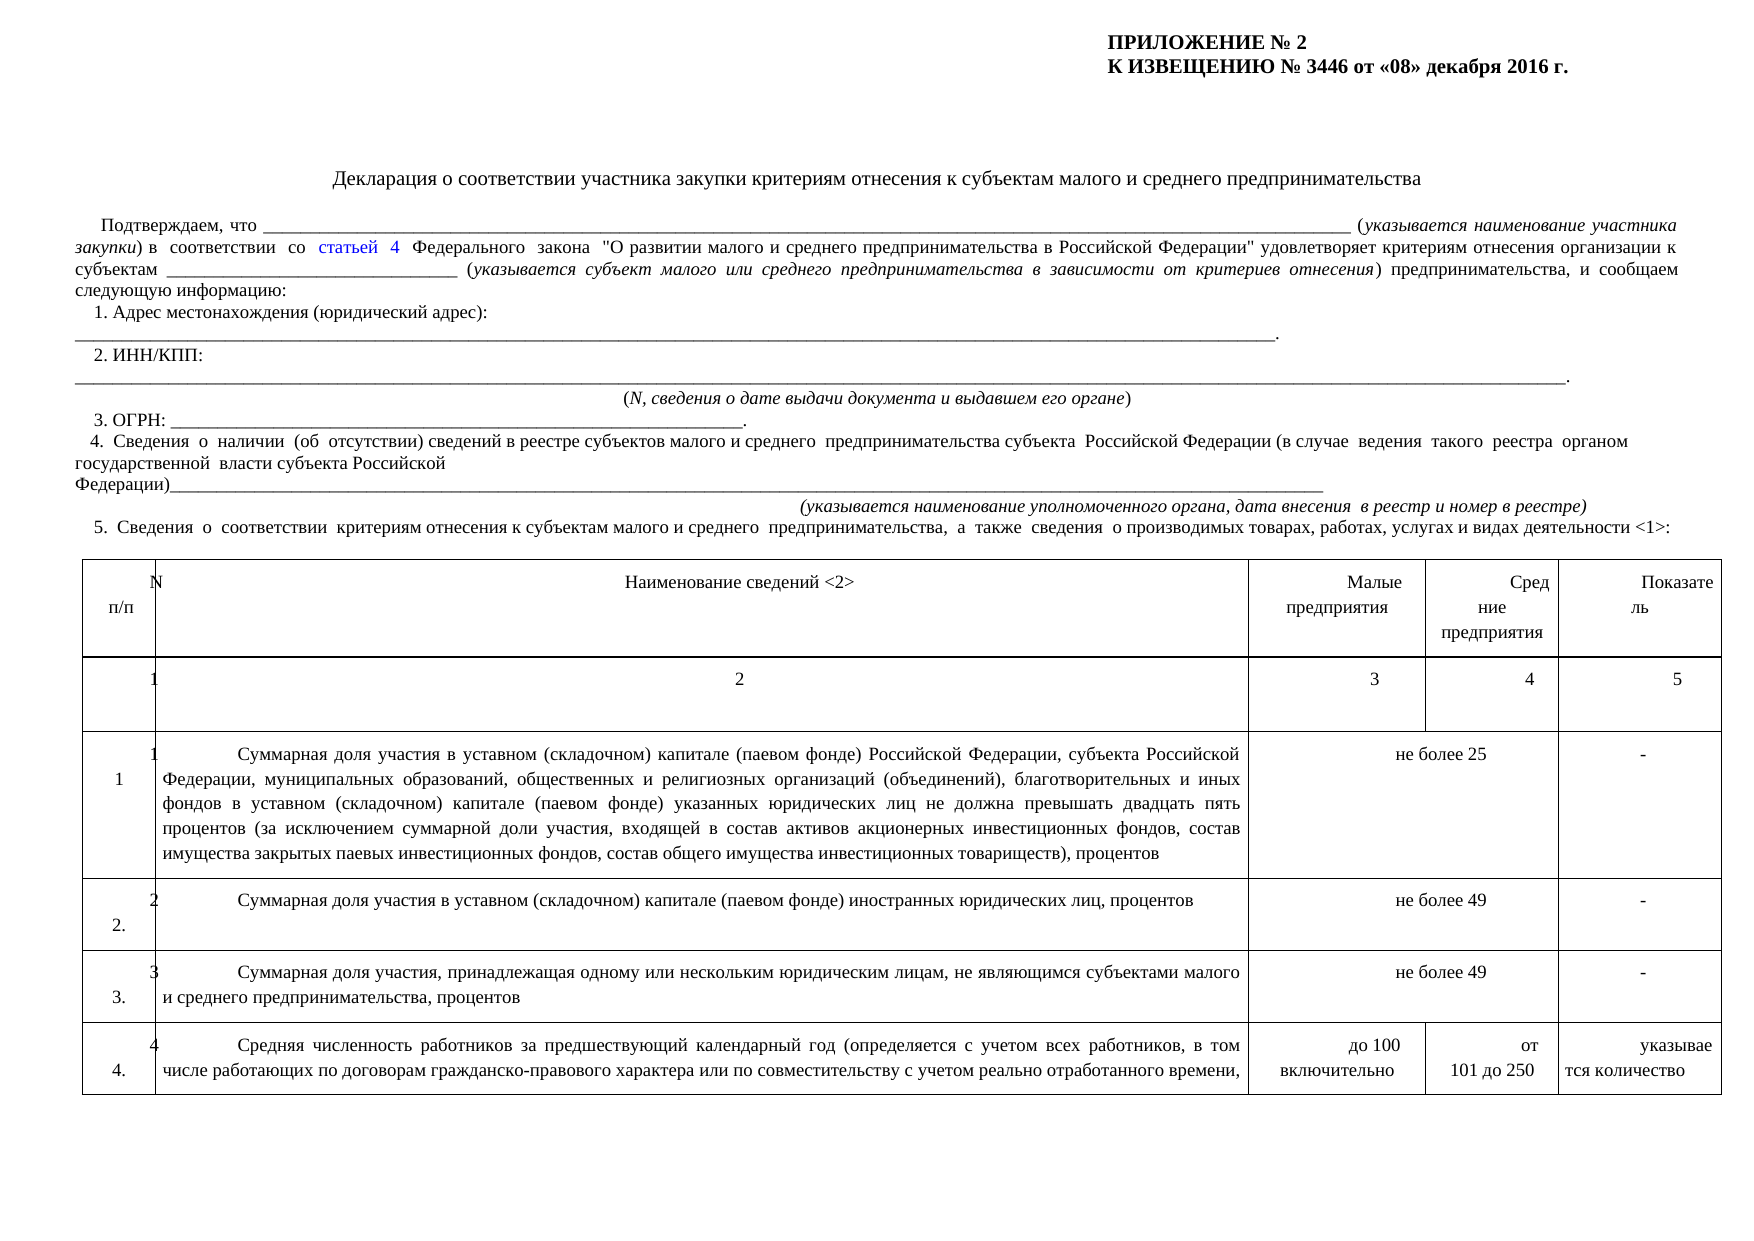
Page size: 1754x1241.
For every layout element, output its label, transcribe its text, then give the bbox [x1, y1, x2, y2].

text 5. Сведения о соответствии критериям отнесения к субъектам малого и среднего предпринимательства, а также сведения о производимых товарах, работах, услугах и видах деятельности <1>: [75, 516, 1679, 538]
table_header Показатель [1559, 560, 1721, 656]
table_cell не более 49 [1249, 951, 1558, 1022]
table_cell Суммарная доля участия, принадлежащая одному или нескольким юридическим лицам, не являющимся субъектами малого и среднего предпринимательства, процентов [156, 951, 1248, 1022]
table_header Малые предприятия [1249, 560, 1425, 656]
text 2. ИНН/КПП: _______________________________________________________________________________________________________________________________________________________________. [75, 344, 1679, 387]
table_cell - [1559, 732, 1721, 878]
table_cell 22. [83, 879, 155, 950]
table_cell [156, 1023, 1248, 1094]
text 3. ОГРН: _____________________________________________________________. [75, 408, 1679, 430]
table_cell 4 [1426, 658, 1558, 731]
table_cell Суммарная доля участия в уставном (складочном) капитале (паевом фонде) иностранных юридических лиц, процентов [156, 879, 1248, 950]
table_cell 1 [83, 658, 155, 731]
table_cell до 100 включительно [1249, 1023, 1425, 1094]
table_cell 11 [83, 732, 155, 878]
table_cell 2 [156, 658, 1248, 731]
text (N, сведения о дате выдачи документа и выдавшем его органе) [75, 387, 1679, 408]
text Подтверждаем, что ____________________________________________________________________________________________________________________ (указывается наименование участника закупки) в соответствии со статьей 4 Федерального закона "О развитии малого и среднего предпринимательства в Российской Федерации" удовлетворяет критериям отнесения организации к субъектам _______________________________ (указывается субъект малого или среднего предпринимательства в зависимости от критериев отнесения) предпринимательства, и сообщаем следующую информацию: [75, 214, 1679, 301]
table_cell Суммарная доля участия в уставном (складочном) капитале (паевом фонде) Российской Федерации, субъекта Российской Федерации, муниципальных образований, общественных и религиозных организаций (объединений), благотворительных и иных фондов в уставном (складочном) капитале (паевом фонде) указанных юридических лиц не должна превышать двадцать пять процентов (за исключением суммарной доли участия, входящей в состав активов акционерных инвестиционных фондов, состав имущества закрытых паевых инвестиционных фондов, состав общего имущества инвестиционных товариществ), процентов [156, 732, 1248, 878]
text 1. Адрес местонахождения (юридический адрес): ________________________________________________________________________________________________________________________________. [75, 301, 1679, 344]
table_cell 44. [83, 1023, 155, 1094]
table_cell - [1559, 951, 1721, 1022]
table_cell 5 [1559, 658, 1721, 731]
table_cell не более 25 [1249, 732, 1558, 878]
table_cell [1559, 1023, 1721, 1094]
text Декларация о соответствии участника закупки критериям отнесения к субъектам малого и среднего предпринимательства [75, 166, 1679, 190]
table_header N п/п [83, 560, 155, 656]
table_cell 3 [1249, 658, 1425, 731]
text (указывается наименование уполномоченного органа, дата внесения в реестр и номер в реестре) [75, 495, 1679, 516]
text 4. Сведения о наличии (об отсутствии) сведений в реестре субъектов малого и среднего предпринимательства субъекта Российской Федерации (в случае ведения такого реестра органом государственной власти субъекта Российской Федерации)___________________________________________________________________________________________________________________________ [75, 430, 1679, 495]
table_cell 33. [83, 951, 155, 1022]
table_header Наименование сведений <2> [156, 560, 1248, 656]
table_cell не более 49 [1249, 879, 1558, 950]
table_header Средние предприятия [1426, 560, 1558, 656]
table_cell - [1559, 879, 1721, 950]
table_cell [1426, 1023, 1558, 1094]
